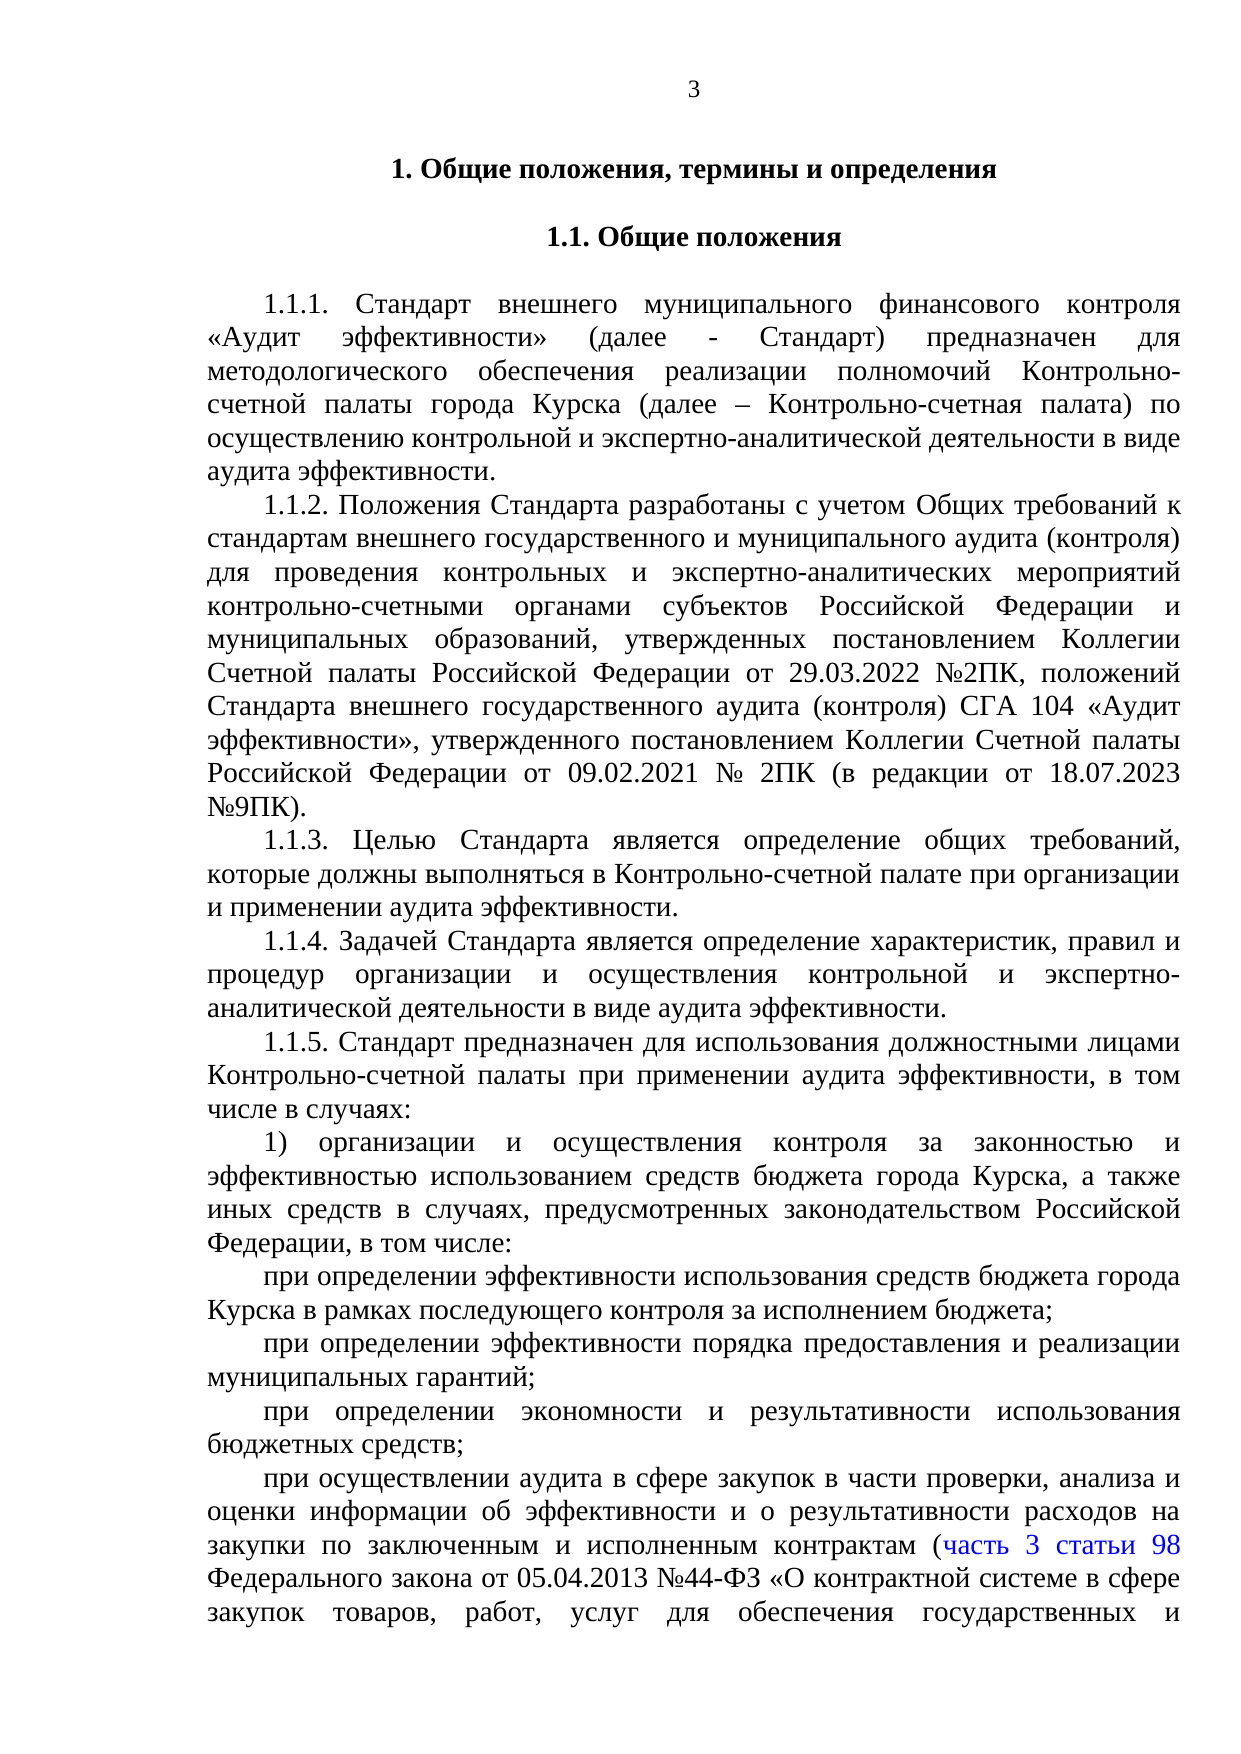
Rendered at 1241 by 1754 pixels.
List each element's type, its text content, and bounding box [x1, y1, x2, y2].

title 1. Общие положения, термины и определения [207, 152, 1181, 185]
text при определении эффективности порядка предоставления и реализации муниципальных гарантий; [207, 1326, 1181, 1393]
text 1.1.2. Положения Стандарта разработаны с учетом Общих требований к стандартам внешнего государственного и муниципального аудита (контроля) для проведения контрольных и экспертно-аналитических мероприятий контрольно-счетными органами субъектов Российской Федерации и муниципальных образований, утвержденных постановлением Коллегии Счетной палаты Российской Федерации от 29.03.2022 №2ПК, положений Стандарта внешнего государственного аудита (контроля) СГА 104 «Аудит эффективности», утвержденного постановлением Коллегии Счетной палаты Российской Федерации от 09.02.2021 № 2ПК (в редакции от 18.07.2023 №9ПК). [207, 487, 1181, 822]
text при определении эффективности использования средств бюджета города Курска в рамках последующего контроля за исполнением бюджета; [207, 1258, 1181, 1326]
text 1.1.4. Задачей Стандарта является определение характеристик, правил и процедур организации и осуществления контрольной и экспертно-аналитической деятельности в виде аудита эффективности. [207, 923, 1181, 1024]
text 1) организации и осуществления контроля за законностью и эффективностью использованием средств бюджета города Курска, а также иных средств в случаях, предусмотренных законодательством Российской Федерации, в том числе: [207, 1124, 1181, 1258]
text 1.1.3. Целью Стандарта является определение общих требований, которые должны выполняться в Контрольно-счетной палате при организации и применении аудита эффективности. [207, 822, 1181, 923]
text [207, 1460, 1181, 1627]
text 1.1.1. Стандарт внешнего муниципального финансового контроля «Аудит эффективности» (далее - Стандарт) предназначен для методологического обеспечения реализации полномочий Контрольно-счетной палаты города Курска (далее – Контрольно-счетная палата) по осуществлению контрольной и экспертно-аналитической деятельности в виде аудита эффективности. [207, 286, 1181, 487]
title 1.1. Общие положения [207, 219, 1181, 252]
text 1.1.5. Стандарт предназначен для использования должностными лицами Контрольно-счетной палаты при применении аудита эффективности, в том числе в случаях: [207, 1024, 1181, 1124]
text при определении экономности и результативности использования бюджетных средств; [207, 1393, 1181, 1460]
